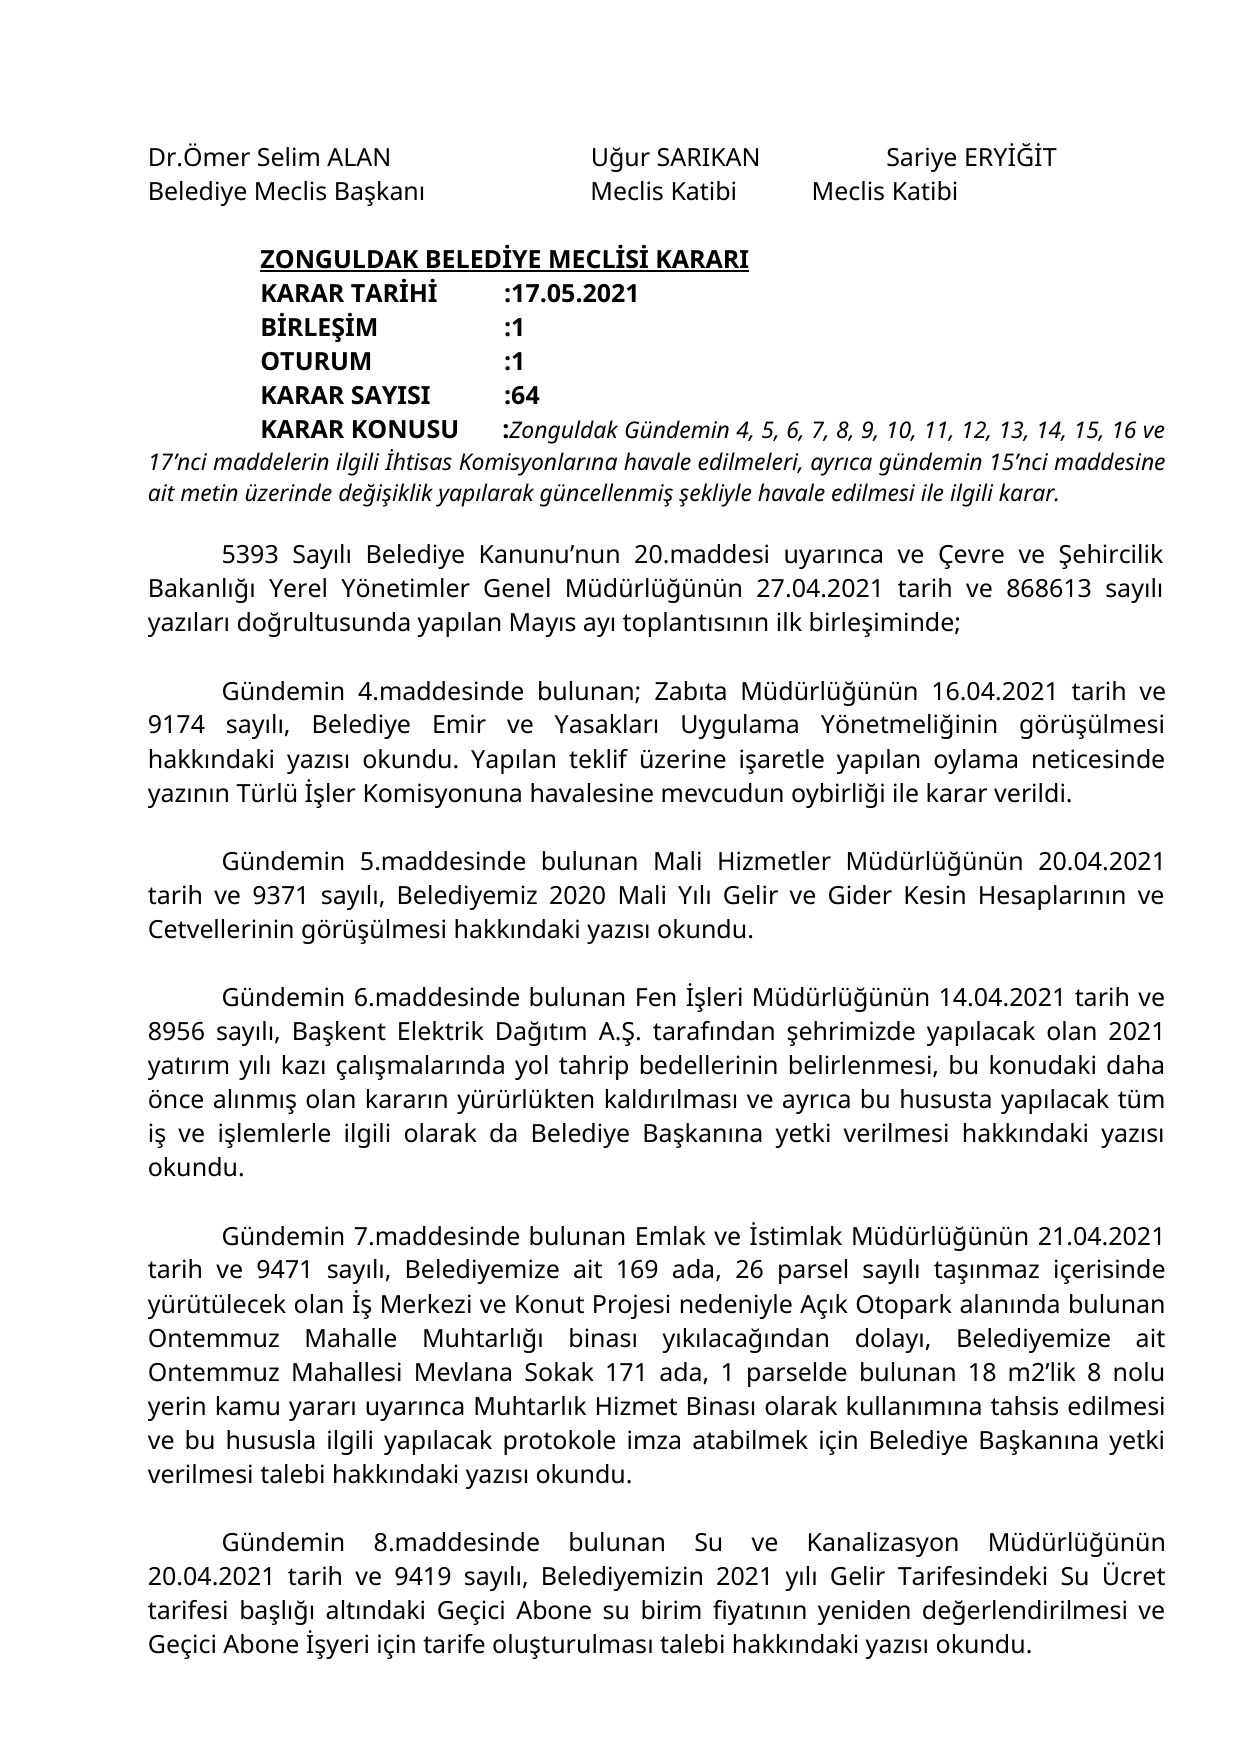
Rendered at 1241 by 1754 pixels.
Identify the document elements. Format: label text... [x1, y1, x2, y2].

text ZONGULDAK BELEDİYE MECLİSİ KARARI [148, 241, 1167, 275]
text BİRLEŞİM :1 [148, 309, 1167, 343]
text KARAR TARİHİ :17.05.2021 [148, 275, 1167, 309]
text 5393 Sayılı Belediye Kanunu’nun 20.maddesi uyarınca ve Çevre ve Şehircilik Bakanlığı Yerel Yönetimler Genel Müdürlüğünün 27.04.2021 tarih ve 868613 sayılı yazıları doğrultusunda yapılan Mayıs ayı toplantısının ilk birleşiminde; [148, 537, 1164, 639]
text Dr.Ömer Selim ALAN Uğur SARIKAN Sariye ERYİĞİT [148, 139, 1167, 173]
text Gündemin 6.maddesinde bulunan Fen İşleri Müdürlüğünün 14.04.2021 tarih ve 8956 sayılı, Başkent Elektrik Dağıtım A.Ş. tarafından şehrimizde yapılacak olan 2021 yatırım yılı kazı çalışmalarında yol tahrip bedellerinin belirlenmesi, bu konudaki daha önce alınmış olan kararın yürürlükten kaldırılması ve ayrıca bu hususta yapılacak tüm iş ve işlemlerle ilgili olarak da Belediye Başkanına yetki verilmesi hakkındaki yazısı okundu. [148, 980, 1167, 1184]
text Gündemin 8.maddesinde bulunan Su ve Kanalizasyon Müdürlüğünün 20.04.2021 tarih ve 9419 sayılı, Belediyemizin 2021 yılı Gelir Tarifesindeki Su Ücret tarifesi başlığı altındaki Geçici Abone su birim fiyatının yeniden değerlendirilmesi ve Geçici Abone İşyeri için tarife oluşturulması talebi hakkındaki yazısı okundu. [148, 1525, 1167, 1661]
text OTURUM :1 [148, 343, 1167, 378]
text KARAR SAYISI :64 [148, 378, 1167, 412]
text Gündemin 4.maddesinde bulunan; Zabıta Müdürlüğünün 16.04.2021 tarih ve 9174 sayılı, Belediye Emir ve Yasakları Uygulama Yönetmeliğinin görüşülmesi hakkındaki yazısı okundu. Yapılan teklif üzerine işaretle yapılan oylama neticesinde yazının Türlü İşler Komisyonuna havalesine mevcudun oybirliği ile karar verildi. [148, 673, 1167, 809]
text KARAR KONUSU :Zonguldak Gündemin 4, 5, 6, 7, 8, 9, 10, 11, 12, 13, 14, 15, 16 ve 17’nci maddelerin ilgili İhtisas Komisyonlarına havale edilmeleri, ayrıca gündemin 15’nci maddesine ait metin üzerinde değişiklik yapılarak güncellenmiş şekliyle havale edilmesi ile ilgili karar. [148, 412, 1167, 508]
text Gündemin 5.maddesinde bulunan Mali Hizmetler Müdürlüğünün 20.04.2021 tarih ve 9371 sayılı, Belediyemiz 2020 Mali Yılı Gelir ve Gider Kesin Hesaplarının ve Cetvellerinin görüşülmesi hakkındaki yazısı okundu. [148, 843, 1167, 946]
text Gündemin 7.maddesinde bulunan Emlak ve İstimlak Müdürlüğünün 21.04.2021 tarih ve 9471 sayılı, Belediyemize ait 169 ada, 26 parsel sayılı taşınmaz içerisinde yürütülecek olan İş Merkezi ve Konut Projesi nedeniyle Açık Otopark alanında bulunan Ontemmuz Mahalle Muhtarlığı binası yıkılacağından dolayı, Belediyemize ait Ontemmuz Mahallesi Mevlana Sokak 171 ada, 1 parselde bulunan 18 m2’lik 8 nolu yerin kamu yararı uyarınca Muhtarlık Hizmet Binası olarak kullanımına tahsis edilmesi ve bu hususla ilgili yapılacak protokole imza atabilmek için Belediye Başkanına yetki verilmesi talebi hakkındaki yazısı okundu. [148, 1218, 1167, 1491]
text Belediye Meclis Başkanı Meclis Katibi Meclis Katibi [148, 173, 1167, 207]
